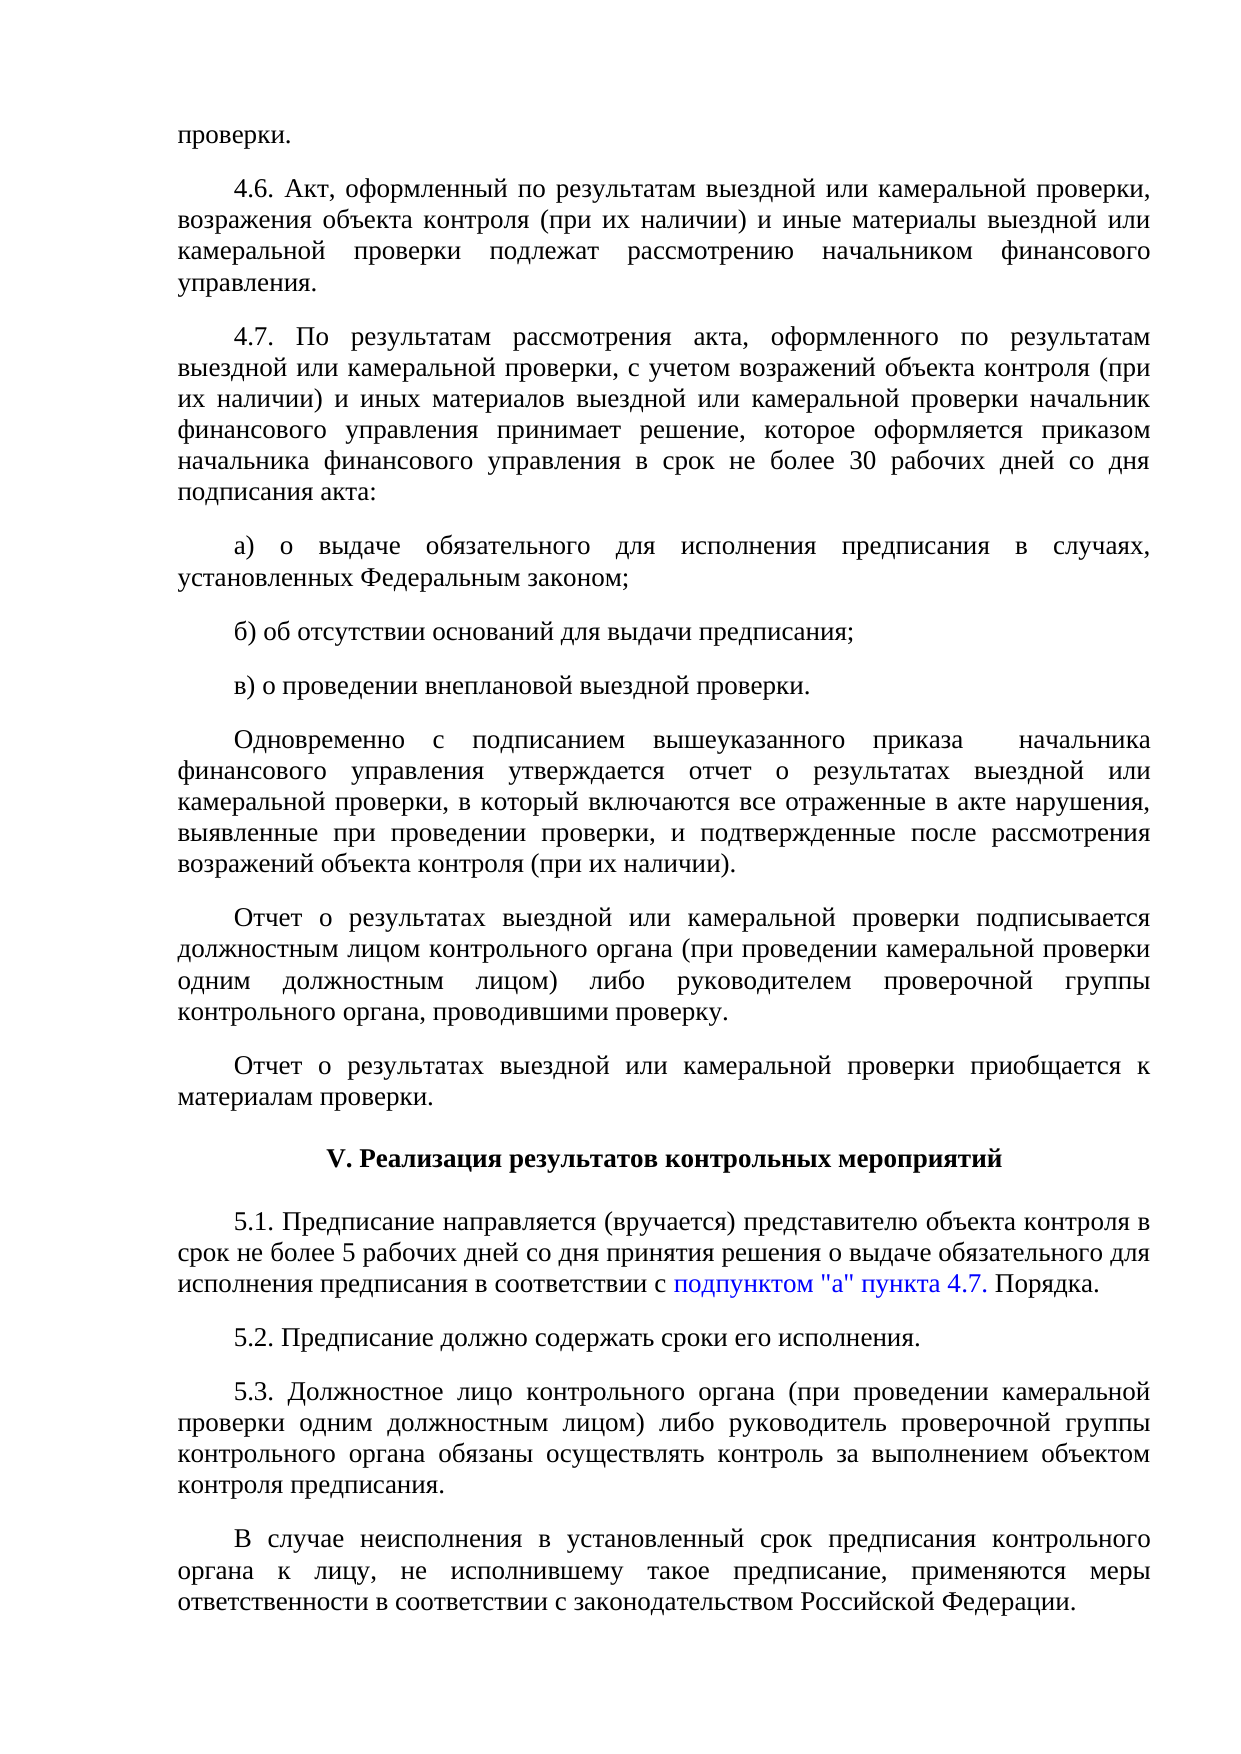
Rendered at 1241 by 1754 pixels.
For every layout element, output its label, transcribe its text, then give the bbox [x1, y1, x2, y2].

text В случае неисполнения в установленный срок предписания контрольного органа к лицу, не исполнившему такое предписание, применяются меры ответственности в соответствии с законодательством Российской Федерации. [177, 1523, 1152, 1616]
text 5.1. Предписание направляется (вручается) представителю объекта контроля в срок не более 5 рабочих дней со дня принятия решения о выдаче обязательного для исполнения предписания в соответствии с подпунктом "а" пункта 4.7. Порядка. [177, 1205, 1152, 1298]
text в) о проведении внеплановой выездной проверки. [177, 669, 1152, 700]
text Одновременно с подписанием вышеуказанного приказа начальника финансового управления утверждается отчет о результатах выездной или камеральной проверки, в который включаются все отраженные в акте нарушения, выявленные при проведении проверки, и подтвержденные после рассмотрения возражений объекта контроля (при их наличии). [177, 723, 1152, 878]
text 4.6. Акт, оформленный по результатам выездной или камеральной проверки, возражения объекта контроля (при их наличии) и иные материалы выездной или камеральной проверки подлежат рассмотрению начальником финансового управления. [177, 172, 1152, 297]
text Отчет о результатах выездной или камеральной проверки приобщается к материалам проверки. [177, 1049, 1152, 1111]
text 5.3. Должностное лицо контрольного органа (при проведении камеральной проверки одним должностным лицом) либо руководитель проверочной группы контрольного органа обязаны осуществлять контроль за выполнением объектом контроля предписания. [177, 1375, 1152, 1500]
title V. Реализация результатов контрольных мероприятий [177, 1142, 1152, 1173]
text Отчет о результатах выездной или камеральной проверки подписывается должностным лицом контрольного органа (при проведении камеральной проверки одним должностным лицом) либо руководителем проверочной группы контрольного органа, проводившими проверку. [177, 901, 1152, 1026]
text 4.7. По результатам рассмотрения акта, оформленного по результатам выездной или камеральной проверки, с учетом возражений объекта контроля (при их наличии) и иных материалов выездной или камеральной проверки начальник финансового управления принимает решение, которое оформляется приказом начальника финансового управления в срок не более 30 рабочих дней со дня подписания акта: [177, 320, 1152, 507]
text б) об отсутствии оснований для выдачи предписания; [177, 615, 1152, 646]
text 5.2. Предписание должно содержать сроки его исполнения. [177, 1321, 1152, 1352]
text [177, 118, 1152, 149]
text а) о выдаче обязательного для исполнения предписания в случаях, установленных Федеральным законом; [177, 529, 1152, 592]
